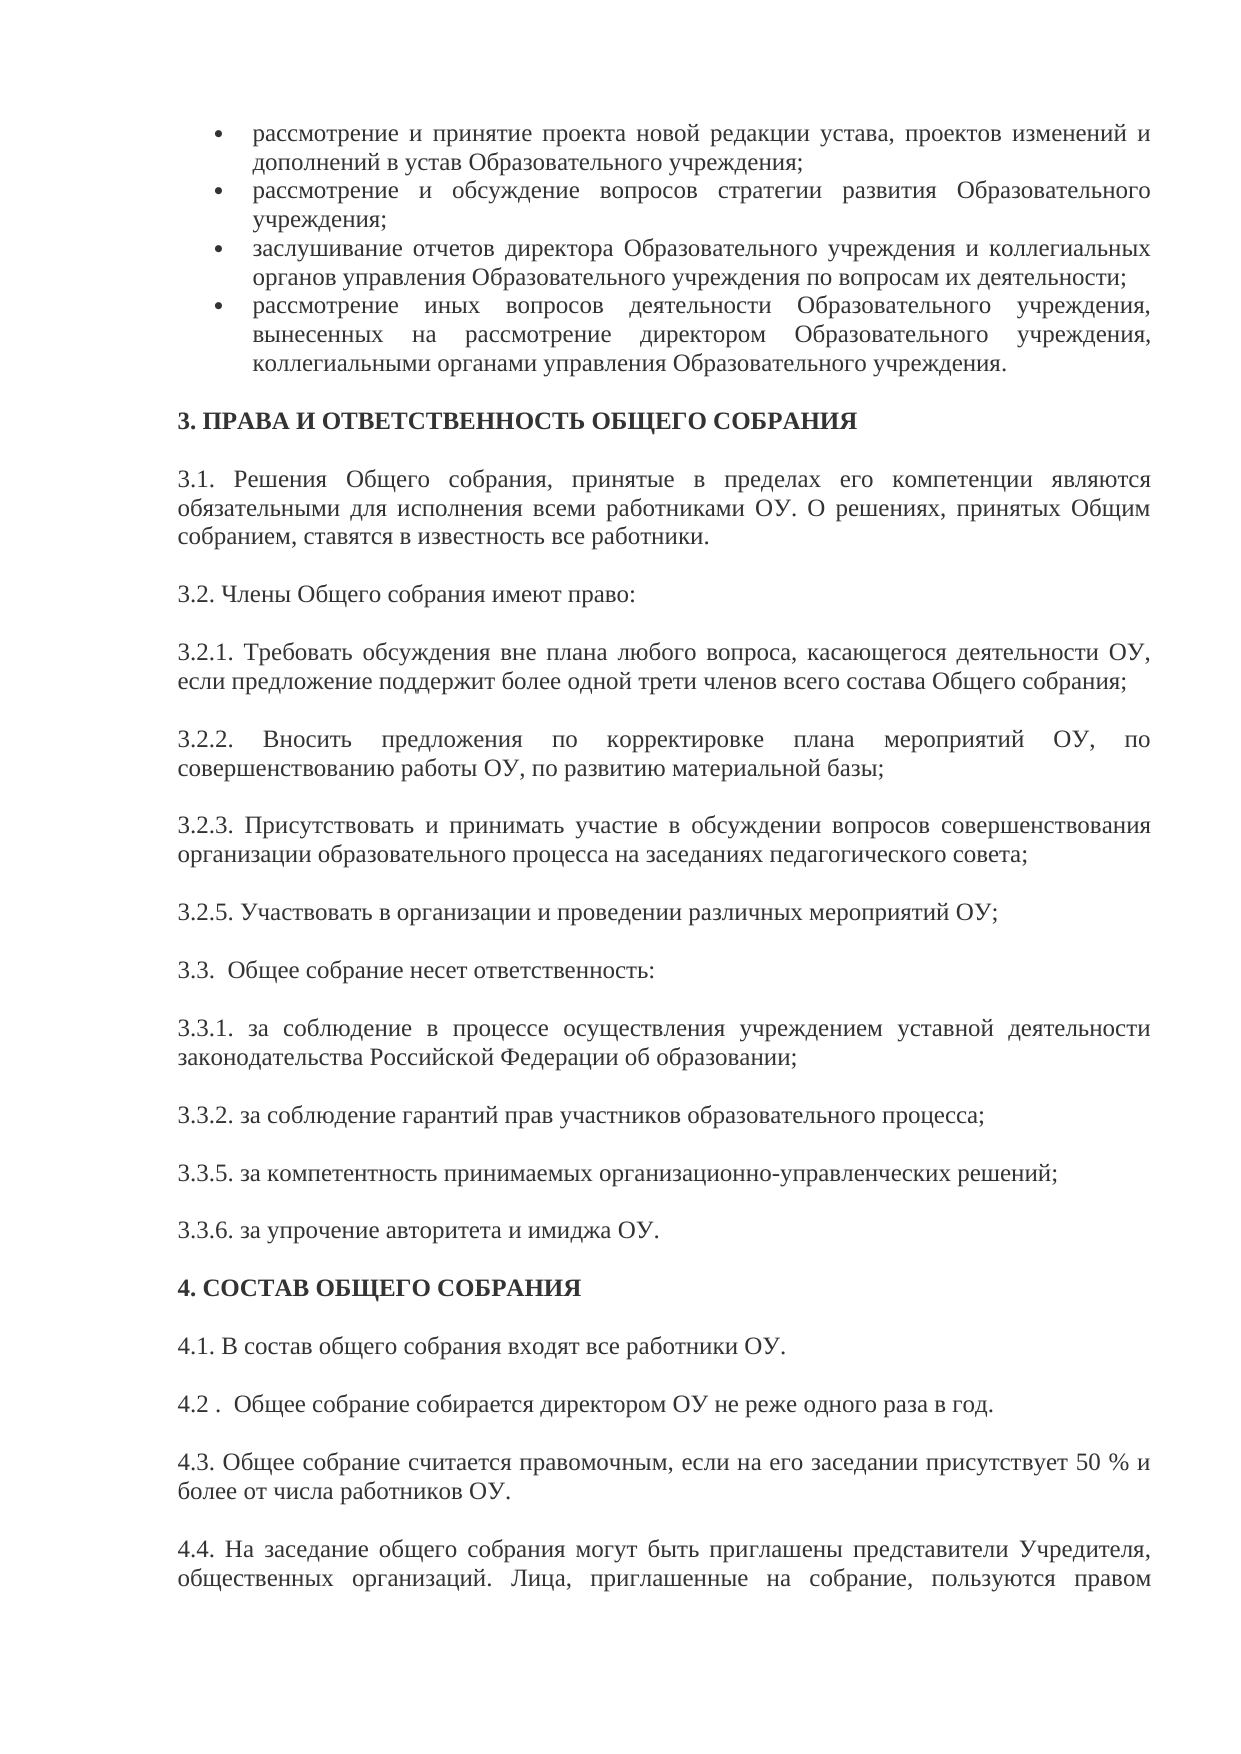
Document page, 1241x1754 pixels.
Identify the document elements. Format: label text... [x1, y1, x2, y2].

text 3.3.5. за компетентность принимаемых организационно-управленческих решений; [177, 1158, 1152, 1186]
text 3.1. Решения Общего собрания, принятые в пределах его компетенции являются обязательными для исполнения всеми работниками ОУ. О решениях, принятых Общим собранием, ставятся в известность все работники. [177, 464, 1152, 550]
text 4.1. В состав общего собрания входят все работники ОУ. [177, 1331, 1152, 1360]
text 3.2.2. Вносить предложения по корректировке плана мероприятий ОУ, по совершенствованию работы ОУ, по развитию материальной базы; [177, 724, 1152, 781]
text 3.2.1. Требовать обсуждения вне плана любого вопроса, касающегося деятельности ОУ, если предложение поддержит более одной трети членов всего состава Общего собрания; [177, 637, 1152, 695]
text 3.2.3. Присутствовать и принимать участие в обсуждении вопросов совершенствования организации образовательного процесса на заседаниях педагогического совета; [177, 811, 1152, 868]
text 3.3.6. за упрочение авторитета и имиджа ОУ. [177, 1216, 1152, 1244]
text 4.2 . Общее собрание собирается директором ОУ не реже одного раза в год. [177, 1389, 1152, 1418]
text 3. ПРАВА И ОТВЕТСТВЕННОСТЬ ОБЩЕГО СОБРАНИЯ [177, 406, 1152, 435]
text 3.2. Члены Общего собрания имеют право: [177, 579, 1152, 608]
text 4.3. Общее собрание считается правомочным, если на его заседании присутствует 50 % и более от числа работников ОУ. [177, 1447, 1152, 1505]
text 3.3. Общее собрание несет ответственность: [177, 955, 1152, 984]
text 4. СОСТАВ ОБЩЕГО СОБРАНИЯ [177, 1273, 1152, 1302]
list заслушивание отчетов директора Образовательного учреждения и коллегиальных органов управления Образовательного учреждения по вопросам их деятельности; [215, 233, 1152, 291]
text 3.3.1. за соблюдение в процессе осуществления учреждением уставной деятельности законодательства Российской Федерации об образовании; [177, 1013, 1152, 1071]
text 3.3.2. за соблюдение гарантий прав участников образовательного процесса; [177, 1100, 1152, 1128]
text 3.2.5. Участвовать в организации и проведении различных мероприятий ОУ; [177, 897, 1152, 926]
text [177, 1534, 1152, 1591]
list рассмотрение и обсуждение вопросов стратегии развития Образовательного учреждения; [215, 176, 1152, 233]
list рассмотрение и принятие проекта новой редакции устава, проектов изменений и дополнений в устав Образовательного учреждения; [215, 118, 1152, 176]
list рассмотрение иных вопросов деятельности Образовательного учреждения, вынесенных на рассмотрение директором Образовательного учреждения, коллегиальными органами управления Образовательного учреждения. [215, 291, 1152, 377]
